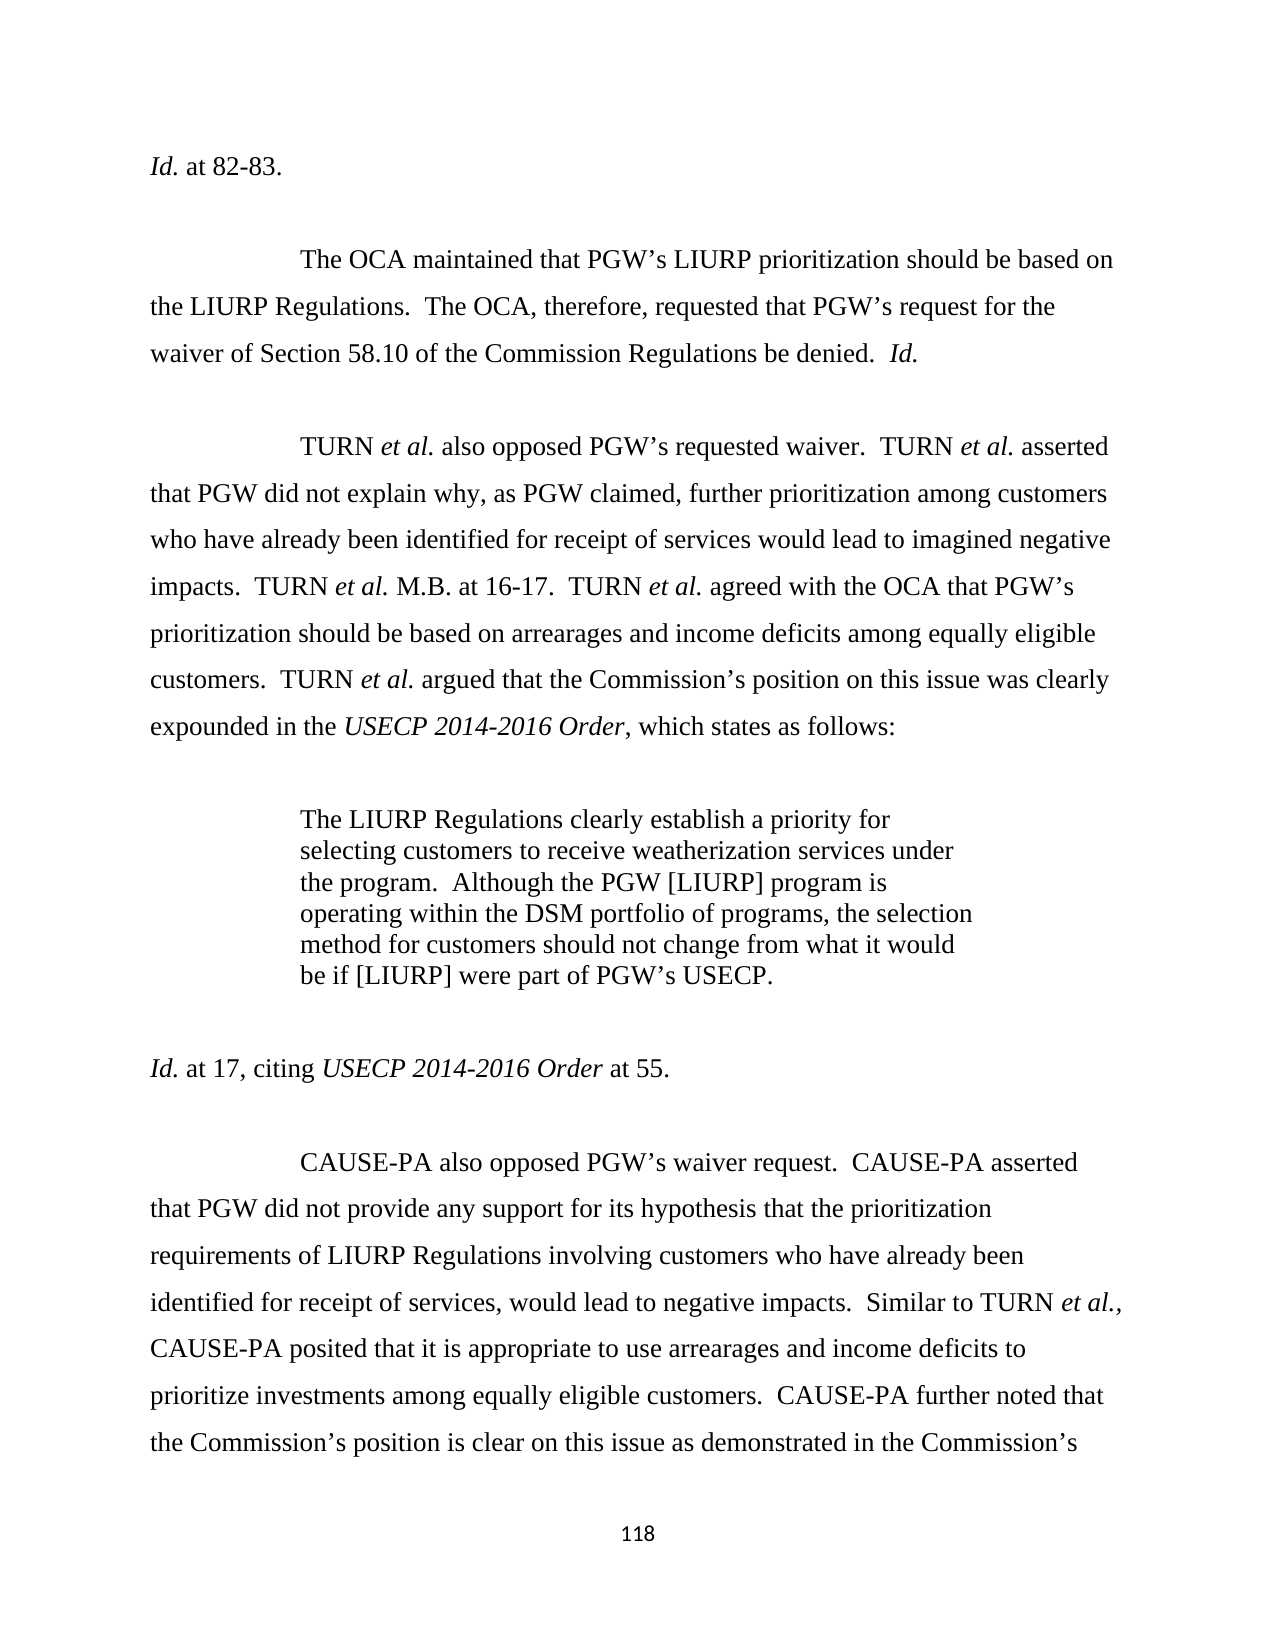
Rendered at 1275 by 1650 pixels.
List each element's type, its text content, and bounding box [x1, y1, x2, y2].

text The LIURP Regulations clearly establish a priority for selecting customers to receive weatherization services under the program. Although the PGW [LIURP] program is operating within the DSM portfolio of programs, the selection method for customers should not change from what it would be if [LIURP] were part of PGW’s USECP. [300, 803, 975, 990]
text Id. at 17, citing USECP 2014-2016 Order at 55. [150, 1052, 975, 1084]
text The OCA maintained that PGW’s LIURP prioritization should be based on the LIURP Regulations. The OCA, therefore, requested that PGW’s request for the waiver of Section 58.10 of the Commission Regulations be denied. Id. [150, 243, 1125, 368]
text Id. at 82-83. [150, 150, 1050, 181]
text TURN et al. also opposed PGW’s requested waiver. TURN et al. asserted that PGW did not explain why, as PGW claimed, further prioritization among customers who have already been identified for receipt of services would lead to imagined negative impacts. TURN et al. M.B. at 16-17. TURN et al. agreed with the OCA that PGW’s prioritization should be based on arrearages and income deficits among equally eligible customers. TURN et al. argued that the Commission’s position on this issue was clearly expounded in the USECP 2014-2016 Order, which states as follows: [150, 430, 1125, 741]
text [150, 1146, 1125, 1457]
